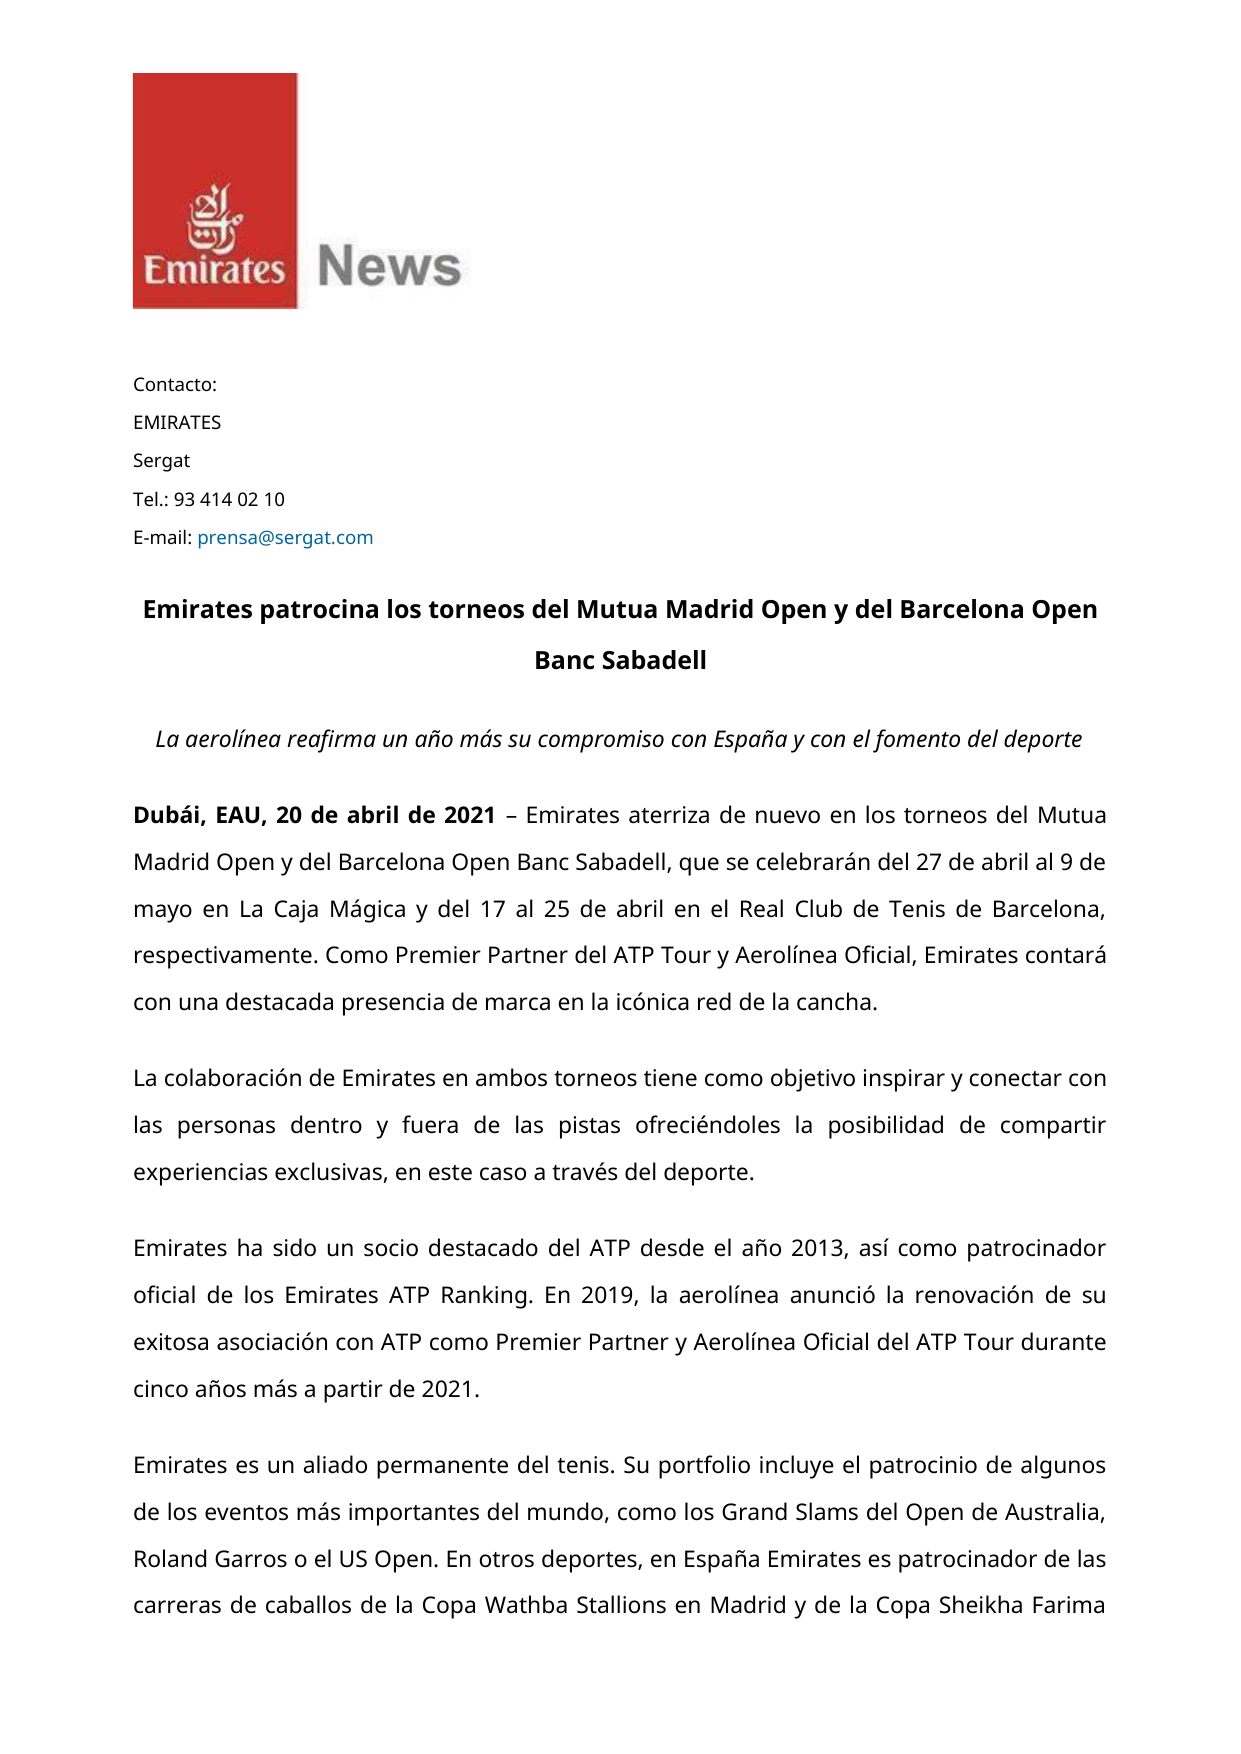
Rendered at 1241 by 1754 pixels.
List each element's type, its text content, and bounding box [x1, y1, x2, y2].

text Tel.: 93 414 02 10 [133, 486, 1108, 511]
text Sergat [133, 448, 1108, 473]
text La colaboración de Emirates en ambos torneos tiene como objetivo inspirar y conectar con las personas dentro y fuera de las pistas ofreciéndoles la posibilidad de compartir experiencias exclusivas, en este caso a través del deporte. [133, 1062, 1108, 1187]
text La aerolínea reafirma un año más su compromiso con España y con el fomento del deporte [133, 723, 1108, 754]
text Contacto: [133, 371, 1108, 397]
text Emirates ha sido un socio destacado del ATP desde el año 2013, así como patrocinador oficial de los Emirates ATP Ranking. En 2019, la aerolínea anunció la renovación de su exitosa asociación con ATP como Premier Partner y Aerolínea Oficial del ATP Tour durante cinco años más a partir de 2021. [133, 1232, 1108, 1404]
text E-mail: prensa@sergat.com [133, 524, 1108, 550]
picture [132, 73, 473, 309]
text Dubái, EAU, 20 de abril de 2021 – Emirates aterriza de nuevo en los torneos del Mutua Madrid Open y del Barcelona Open Banc Sabadell, que se celebrarán del 27 de abril al 9 de mayo en La Caja Mágica y del 17 al 25 de abril en el Real Club de Tenis de Barcelona, respectivamente. Como Premier Partner del ATP Tour y Aerolínea Oficial, Emirates contará con una destacada presencia de marca en la icónica red de la cancha. [133, 799, 1108, 1018]
text EMIRATES [133, 409, 1108, 435]
text Emirates patrocina los torneos del Mutua Madrid Open y del Barcelona Open Banc Sabadell [133, 592, 1108, 677]
